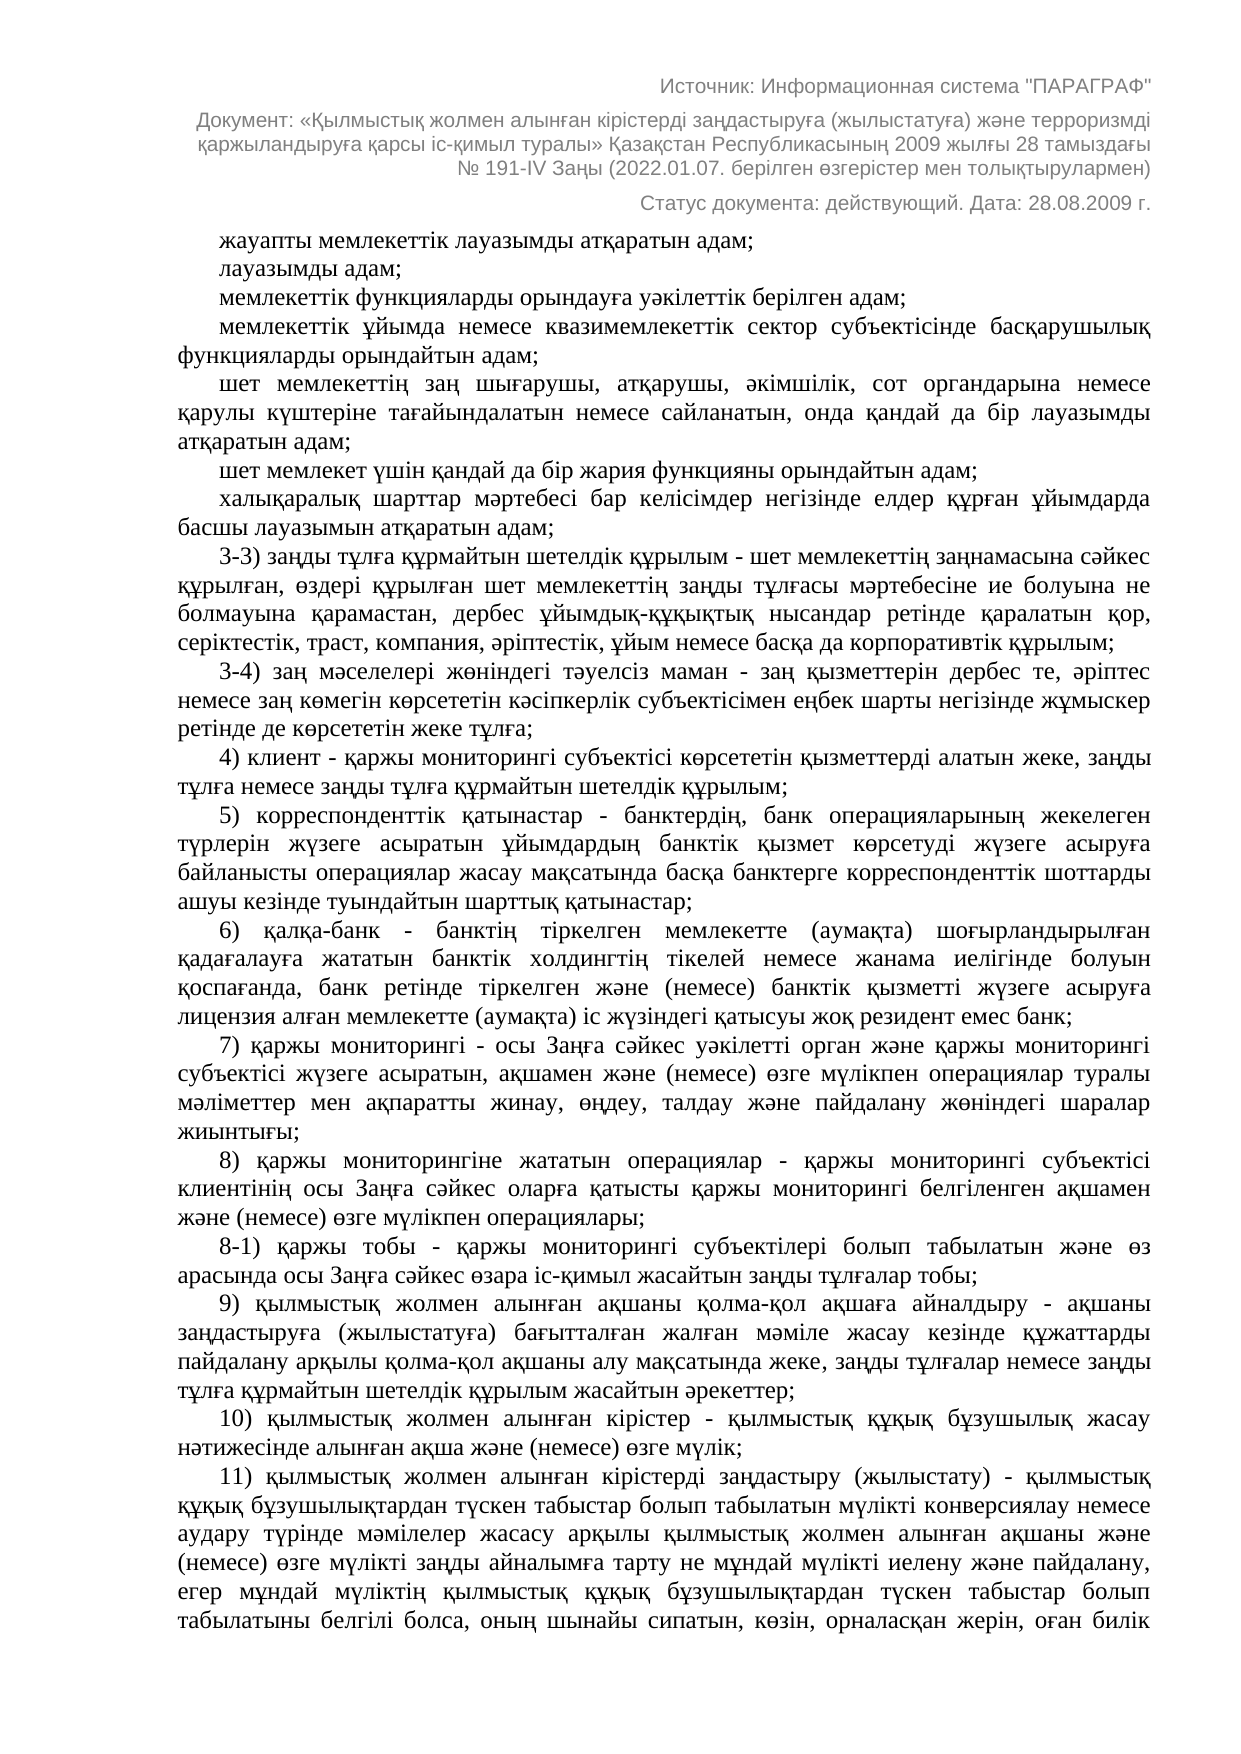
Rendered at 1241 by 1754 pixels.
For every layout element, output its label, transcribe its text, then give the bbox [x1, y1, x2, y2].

text 4) клиент - қаржы мониторингі субъектісі көрсететін қызметтерді алатын жеке, заңды тұлға немесе заңды тұлға құрмайтын шетелдік құрылым; [177, 742, 1152, 800]
text мемлекеттік ұйымда немесе квазимемлекеттік сектор субъектісінде басқарушылық функцияларды орындайтын адам; [177, 311, 1152, 368]
text шет мемлекет үшін қандай да бір жария функцияны орындайтын адам; [177, 455, 1152, 483]
text 6) қалқа-банк - банктің тіркелген мемлекетте (аумақта) шоғырландырылған қадағалауға жататын банктік холдингтің тікелей немесе жанама иелігінде болуын қоспағанда, банк ретінде тіркелген және (немесе) банктік қызметті жүзеге асыруға лицензия алған мемлекетте (аумақта) іс жүзіндегі қатысуы жоқ резидент емес банк; [177, 915, 1152, 1030]
text 10) қылмыстық жолмен алынған кірістер - қылмыстық құқық бұзушылық жасау нәтижесінде алынған ақша және (немесе) өзге мүлік; [177, 1403, 1152, 1461]
text жауапты мемлекеттік лауазымды атқаратын адам; [177, 225, 1152, 253]
text 8-1) қаржы тобы - қаржы мониторингі субъектілері болып табылатын және өз арасында осы Заңға сәйкес өзара іс-қимыл жасайтын заңды тұлғалар тобы; [177, 1231, 1152, 1288]
text халықаралық шарттар мәртебесі бар келісімдер негізінде елдер құрған ұйымдарда басшы лауазымын атқаратын адам; [177, 483, 1152, 541]
text 7) қаржы мониторингі - осы Заңға сәйкес уәкілетті орган және қаржы мониторингі субъектісі жүзеге асыратын, ақшамен және (немесе) өзге мүлікпен операциялар туралы мәліметтер мен ақпаратты жинау, өңдеу, талдау және пайдалану жөніндегі шаралар жиынтығы; [177, 1030, 1152, 1145]
text шет мемлекеттің заң шығарушы, атқарушы, әкімшілік, сот органдарына немесе қарулы күштеріне тағайындалатын немесе сайланатын, онда қандай да бір лауазымды атқаратын адам; [177, 368, 1152, 455]
text мемлекеттік функцияларды орындауға уәкілеттік берілген адам; [177, 282, 1152, 311]
text 8) қаржы мониторингіне жататын операциялар - қаржы мониторингі субъектісі клиентінің осы Заңға сәйкес оларға қатысты қаржы мониторингі белгіленген ақшамен және (немесе) өзге мүлікпен операциялары; [177, 1145, 1152, 1231]
text 5) корреспонденттік қатынастар - банктердің, банк операцияларының жекелеген түрлерін жүзеге асыратын ұйымдардың банктік қызмет көрсетуді жүзеге асыруға байланысты операциялар жасау мақсатында басқа банктерге корреспонденттік шоттарды ашуы кезінде туындайтын шарттық қатынастар; [177, 800, 1152, 915]
text 9) қылмыстық жолмен алынған ақшаны қолма-қол ақшаға айналдыру - ақшаны заңдастыруға (жылыстатуға) бағытталған жалған мәмiле жасау кезiнде құжаттарды пайдалану арқылы қолма-қол ақшаны алу мақсатында жеке, заңды тұлғалар немесе заңды тұлға құрмайтын шетелдік құрылым жасайтын әрекеттер; [177, 1288, 1152, 1403]
text 3-4) заң мәселелері жөніндегі тәуелсіз маман - заң қызметтерін дербес те, әріптес немесе заң көмегін көрсететін кәсіпкерлік субъектісімен еңбек шарты негізінде жұмыскер ретінде де көрсететін жеке тұлға; [177, 656, 1152, 742]
text лауазымды адам; [177, 253, 1152, 282]
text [177, 1461, 1152, 1633]
text 3-3) заңды тұлға құрмайтын шетелдік құрылым - шет мемлекеттің заңнамасына сәйкес құрылған, өздері құрылған шет мемлекеттің заңды тұлғасы мәртебесіне ие болуына не болмауына қарамастан, дербес ұйымдық-құқықтық нысандар ретінде қаралатын қор, серіктестік, траст, компания, әріптестік, ұйым немесе басқа да корпоративтік құрылым; [177, 541, 1152, 656]
